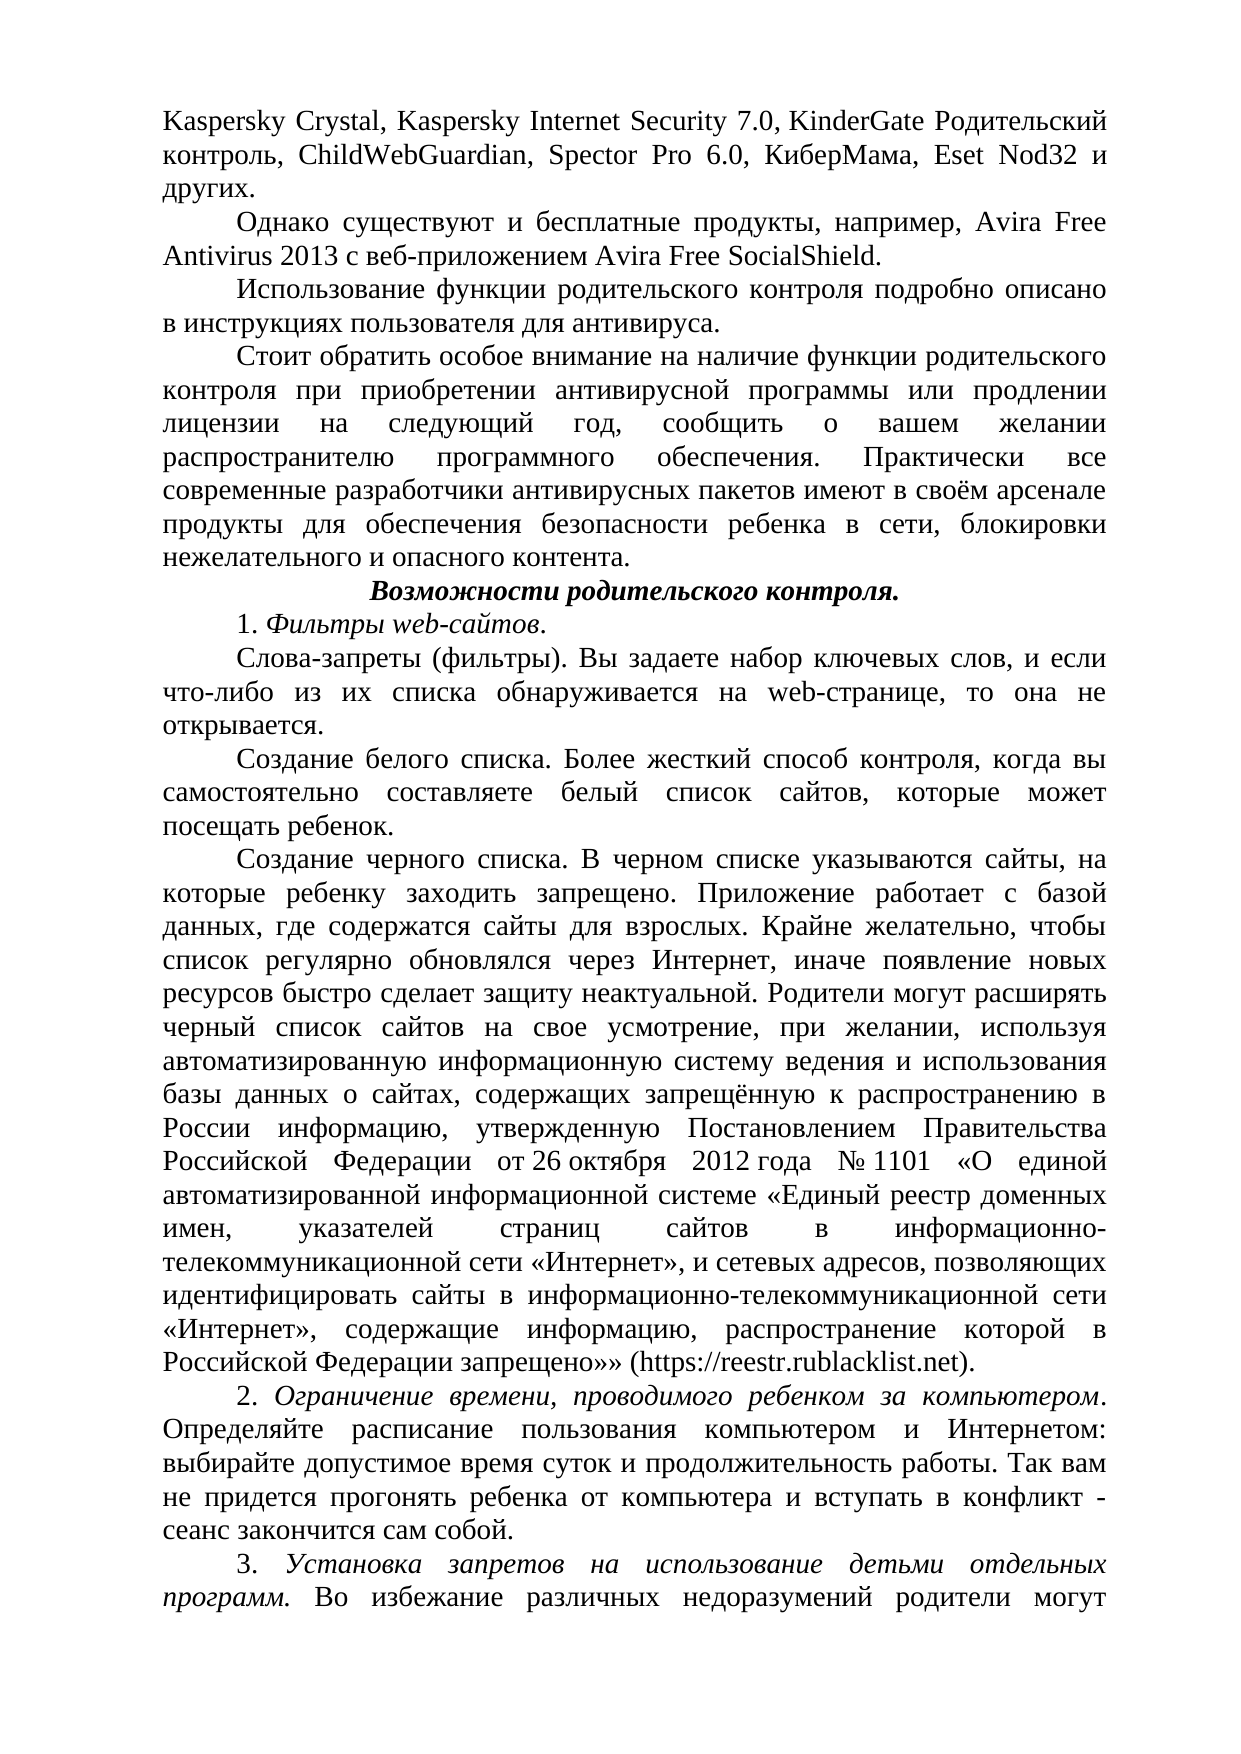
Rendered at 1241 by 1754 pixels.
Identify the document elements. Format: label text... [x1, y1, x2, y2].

text Возможности родительского контроля. [162, 573, 1107, 607]
text Стоит обратить особое внимание на наличие функции родительского контроля при приобретении антивирусной программы или продлении лицензии на следующий год, сообщить о вашем желании распространителю программного обеспечения. Практически все современные разработчики антивирусных пакетов имеют в своём арсенале продукты для обеспечения безопасности ребенка в сети, блокировки нежелательного и опасного контента. [162, 338, 1107, 573]
text 1. Фильтры web-сайтов. [162, 607, 1107, 640]
text Однако существуют и бесплатные продукты, например, Avira Free Antivirus 2013 с веб-приложением Avira Free SocialShield. [162, 204, 1107, 271]
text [162, 103, 1107, 204]
text Создание белого списка. Более жесткий способ контроля, когда вы самостоятельно составляете белый список сайтов, которые может посещать ребенок. [162, 741, 1107, 841]
text Слова-запреты (фильтры). Вы задаете набор ключевых слов, и если что-либо из их списка обнаруживается на web-странице, то она не открывается. [162, 640, 1107, 741]
text Использование функции родительского контроля подробно описано в инструкциях пользователя для антивируса. [162, 271, 1107, 338]
text 2. Ограничение времени, проводимого ребенком за компьютером. Определяйте расписание пользования компьютером и Интернетом: выбирайте допустимое время суток и продолжительность работы. Так вам не придется прогонять ребенка от компьютера и вступать в конфликт - сеанс закончится сам собой. [162, 1378, 1107, 1546]
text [162, 1546, 1107, 1613]
text Создание черного списка. В черном списке указываются сайты, на которые ребенку заходить запрещено. Приложение работает с базой данных, где содержатся сайты для взрослых. Крайне желательно, чтобы список регулярно обновлялся через Интернет, иначе появление новых ресурсов быстро сделает защиту неактуальной. Родители могут расширять черный список сайтов на свое усмотрение, при желании, используя автоматизированную информационную систему ведения и использования базы данных о сайтах, содержащих запрещённую к распространению в России информацию, утвержденную Постановлением Правительства Российской Федерации от 26 октября 2012 года № 1101 «О единой автоматизированной информационной системе «Единый реестр доменных имен, указателей страниц сайтов в информационно-телекоммуникационной сети «Интернет», и сетевых адресов, позволяющих идентифицировать сайты в информационно-телекоммуникационной сети «Интернет», содержащие информацию, распространение которой в Российской Федерации запрещено»» (https://reestr.rublacklist.net). [162, 841, 1107, 1378]
